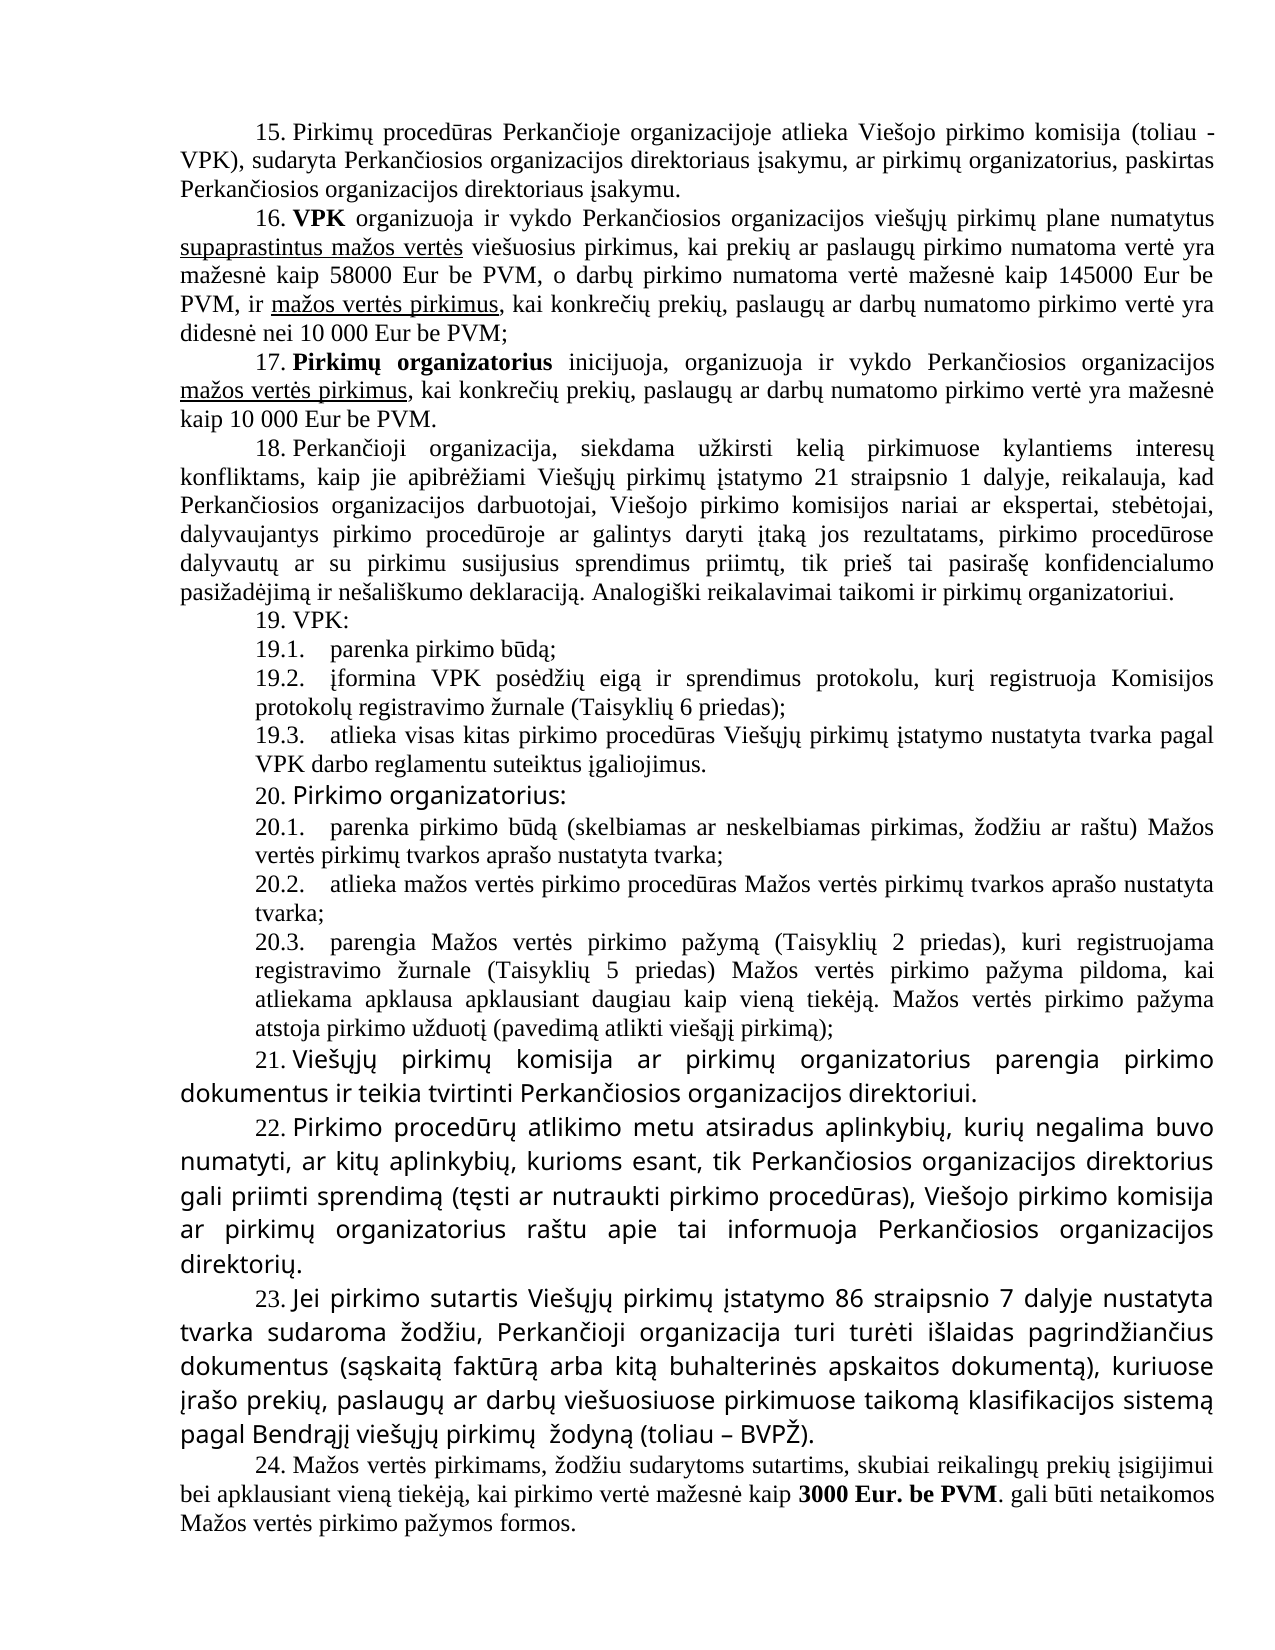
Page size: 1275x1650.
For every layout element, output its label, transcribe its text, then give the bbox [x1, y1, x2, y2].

list Jei pirkimo sutartis Viešųjų pirkimų įstatymo 86 straipsnio 7 dalyje nustatyta tvarka sudaroma žodžiu, Perkančioji organizacija turi turėti išlaidas pagrindžiančius dokumentus (sąskaitą faktūrą arba kitą buhalterinės apskaitos dokumentą), kuriuose įrašo prekių, paslaugų ar darbų viešuosiuose pirkimuose taikomą klasifikacijos sistemą pagal Bendrąjį viešųjų pirkimų žodyną (toliau – BVPŽ). [180, 1280, 1215, 1451]
list VPK organizuoja ir vykdo Perkančiosios organizacijos viešųjų pirkimų plane numatytus supaprastintus mažos vertės viešuosius pirkimus, kai prekių ar paslaugų pirkimo numatoma vertė yra mažesnė kaip 58000 Eur be PVM, o darbų pirkimo numatoma vertė mažesnė kaip 145000 Eur be PVM, ir mažos vertės pirkimus, kai konkrečių prekių, paslaugų ar darbų numatomo pirkimo vertė yra didesnė nei 10 000 Eur be PVM; [180, 203, 1215, 347]
list įformina VPK posėdžių eigą ir sprendimus protokolu, kurį registruoja Komisijos protokolų registravimo žurnale (Taisyklių 6 priedas); [255, 663, 1215, 720]
list Viešųjų pirkimų komisija ar pirkimų organizatorius parengia pirkimo dokumentus ir teikia tvirtinti Perkančiosios organizacijos direktoriui. [180, 1042, 1215, 1110]
list atlieka visas kitas pirkimo procedūras Viešųjų pirkimų įstatymo nustatyta tvarka pagal VPK darbo reglamentu suteiktus įgaliojimus. [255, 720, 1215, 778]
list Pirkimo procedūrų atlikimo metu atsiradus aplinkybių, kurių negalima buvo numatyti, ar kitų aplinkybių, kurioms esant, tik Perkančiosios organizacijos direktorius gali priimti sprendimą (tęsti ar nutraukti pirkimo procedūras), Viešojo pirkimo komisija ar pirkimų organizatorius raštu apie tai informuoja Perkančiosios organizacijos direktorių. [180, 1110, 1215, 1280]
list Pirkimų procedūras Perkančioje organizacijoje atlieka Viešojo pirkimo komisija (toliau - VPK), sudaryta Perkančiosios organizacijos direktoriaus įsakymu, ar pirkimų organizatorius, paskirtas Perkančiosios organizacijos direktoriaus įsakymu. [180, 117, 1215, 203]
list atlieka mažos vertės pirkimo procedūras Mažos vertės pirkimų tvarkos aprašo nustatyta tvarka; [255, 869, 1215, 927]
list Mažos vertės pirkimams, žodžiu sudarytoms sutartims, skubiai reikalingų prekių įsigijimui bei apklausiant vieną tiekėją, kai pirkimo vertė mažesnė kaip 3000 Eur. be PVM. gali būti netaikomos Mažos vertės pirkimo pažymos formos. [180, 1451, 1215, 1537]
list parengia Mažos vertės pirkimo pažymą (Taisyklių 2 priedas), kuri registruojama registravimo žurnale (Taisyklių 5 priedas) Mažos vertės pirkimo pažyma pildoma, kai atliekama apklausa apklausiant daugiau kaip vieną tiekėją. Mažos vertės pirkimo pažyma atstoja pirkimo užduotį (pavedimą atlikti viešąjį pirkimą); [255, 927, 1215, 1042]
list parenka pirkimo būdą (skelbiamas ar neskelbiamas pirkimas, žodžiu ar raštu) Mažos vertės pirkimų tvarkos aprašo nustatyta tvarka; [255, 812, 1215, 869]
list Pirkimų organizatorius inicijuoja, organizuoja ir vykdo Perkančiosios organizacijos mažos vertės pirkimus, kai konkrečių prekių, paslaugų ar darbų numatomo pirkimo vertė yra mažesnė kaip 10 000 Eur be PVM. [180, 347, 1215, 433]
list Perkančioji organizacija, siekdama užkirsti kelią pirkimuose kylantiems interesų konfliktams, kaip jie apibrėžiami Viešųjų pirkimų įstatymo 21 straipsnio 1 dalyje, reikalauja, kad Perkančiosios organizacijos darbuotojai, Viešojo pirkimo komisijos nariai ar ekspertai, stebėtojai, dalyvaujantys pirkimo procedūroje ar galintys daryti įtaką jos rezultatams, pirkimo procedūrose dalyvautų ar su pirkimu susijusius sprendimus priimtų, tik prieš tai pasirašę konfidencialumo pasižadėjimą ir nešališkumo deklaraciją. Analogiški reikalavimai taikomi ir pirkimų organizatoriui. [180, 433, 1215, 605]
list VPK: [180, 605, 1215, 634]
list parenka pirkimo būdą; [255, 634, 1215, 663]
list Pirkimo organizatorius: [180, 778, 1215, 812]
